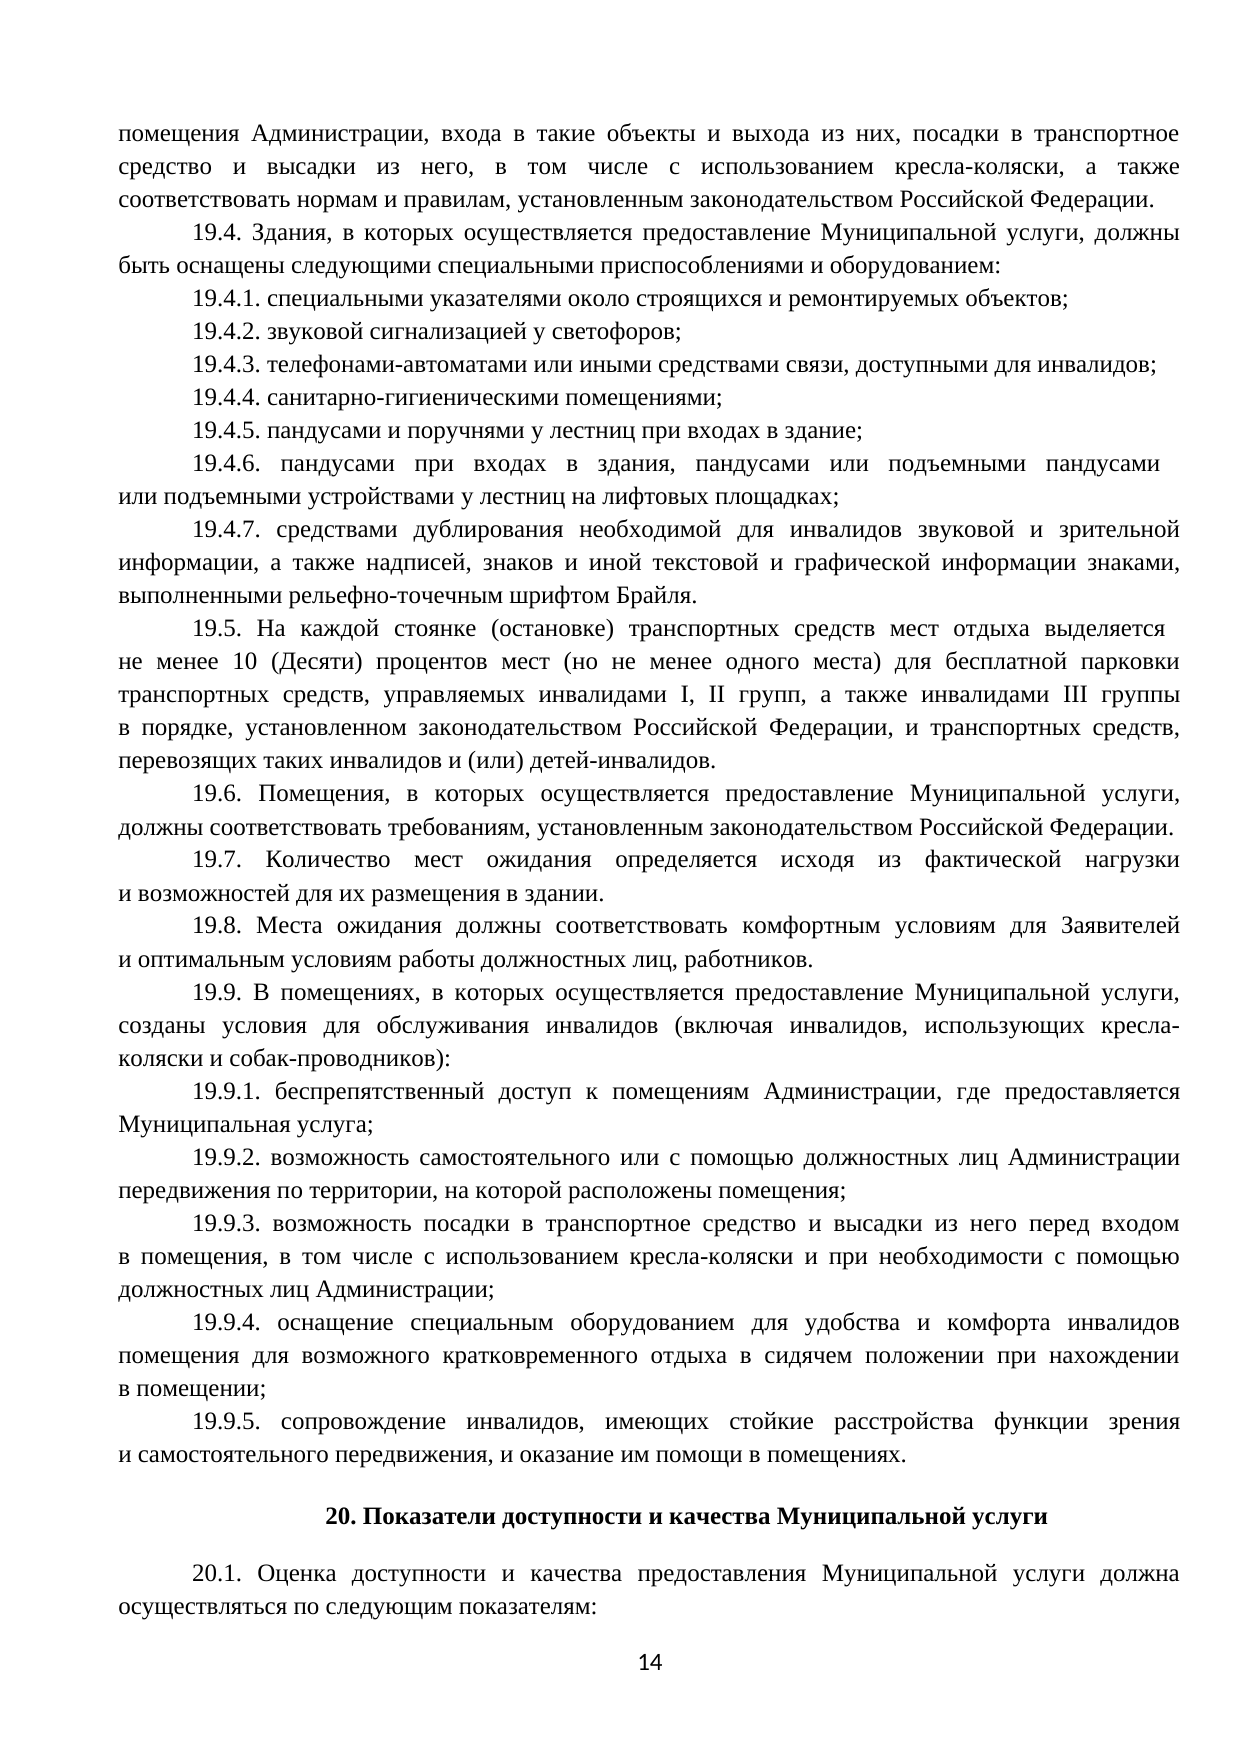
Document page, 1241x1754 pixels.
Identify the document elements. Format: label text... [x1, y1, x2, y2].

text 19.9.4. оснащение специальным оборудованием для удобства и комфорта инвалидов помещения для возможного кратковременного отдыха в сидячем положении при нахождении в помещении; [118, 1307, 1181, 1402]
text 20. Показатели доступности и качества Муниципальной услуги [118, 1501, 1181, 1558]
text 19.4.6. пандусами при входах в здания, пандусами или подъемными пандусами или подъемными устройствами у лестниц на лифтовых площадках; [118, 448, 1181, 510]
text 19.8. Места ожидания должны соответствовать комфортным условиям для Заявителей и оптимальным условиям работы должностных лиц, работников. [118, 911, 1181, 972]
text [118, 118, 1181, 213]
text 19.4.1. специальными указателями около строящихся и ремонтируемых объектов; [118, 283, 1181, 312]
text 19.9.3. возможность посадки в транспортное средство и высадки из него перед входом в помещения, в том числе с использованием кресла-коляски и при необходимости с помощью должностных лиц Администрации; [118, 1208, 1181, 1303]
text 19.9.1. беспрепятственный доступ к помещениям Администрации, где предоставляется Муниципальная услуга; [118, 1076, 1181, 1137]
text 19.4. Здания, в которых осуществляется предоставление Муниципальной услуги, должны быть оснащены следующими специальными приспособлениями и оборудованием: [118, 217, 1181, 279]
text 19.9.2. возможность самостоятельного или с помощью должностных лиц Администрации передвижения по территории, на которой расположены помещения; [118, 1142, 1181, 1203]
text 19.4.5. пандусами и поручнями у лестниц при входах в здание; [118, 415, 1181, 444]
text 20.1. Оценка доступности и качества предоставления Муниципальной услуги должна осуществляться по следующим показателям: [118, 1558, 1181, 1620]
text 19.5. На каждой стоянке (остановке) транспортных средств мест отдыха выделяется не менее 10 (Десяти) процентов мест (но не менее одного места) для бесплатной парковки транспортных средств, управляемых инвалидами I, II групп, а также инвалидами III группы в порядке, установленном законодательством Российской Федерации, и транспортных средств, перевозящих таких инвалидов и (или) детей-инвалидов. [118, 613, 1181, 774]
text 19.4.4. санитарно-гигиеническими помещениями; [118, 382, 1181, 411]
text 19.9. В помещениях, в которых осуществляется предоставление Муниципальной услуги, созданы условия для обслуживания инвалидов (включая инвалидов, использующих кресла-коляски и собак-проводников): [118, 977, 1181, 1071]
text 19.6. Помещения, в которых осуществляется предоставление Муниципальной услуги, должны соответствовать требованиям, установленным законодательством Российской Федерации. [118, 778, 1181, 840]
text 19.7. Количество мест ожидания определяется исходя из фактической нагрузки и возможностей для их размещения в здании. [118, 844, 1181, 906]
text 19.9.5. сопровождение инвалидов, имеющих стойкие расстройства функции зрения и самостоятельного передвижения, и оказание им помощи в помещениях. [118, 1406, 1181, 1468]
text 19.4.2. звуковой сигнализацией у светофоров; [118, 316, 1181, 345]
text 19.4.7. средствами дублирования необходимой для инвалидов звуковой и зрительной информации, а также надписей, знаков и иной текстовой и графической информации знаками, выполненными рельефно-точечным шрифтом Брайля. [118, 514, 1181, 609]
text 19.4.3. телефонами-автоматами или иными средствами связи, доступными для инвалидов; [118, 349, 1181, 378]
